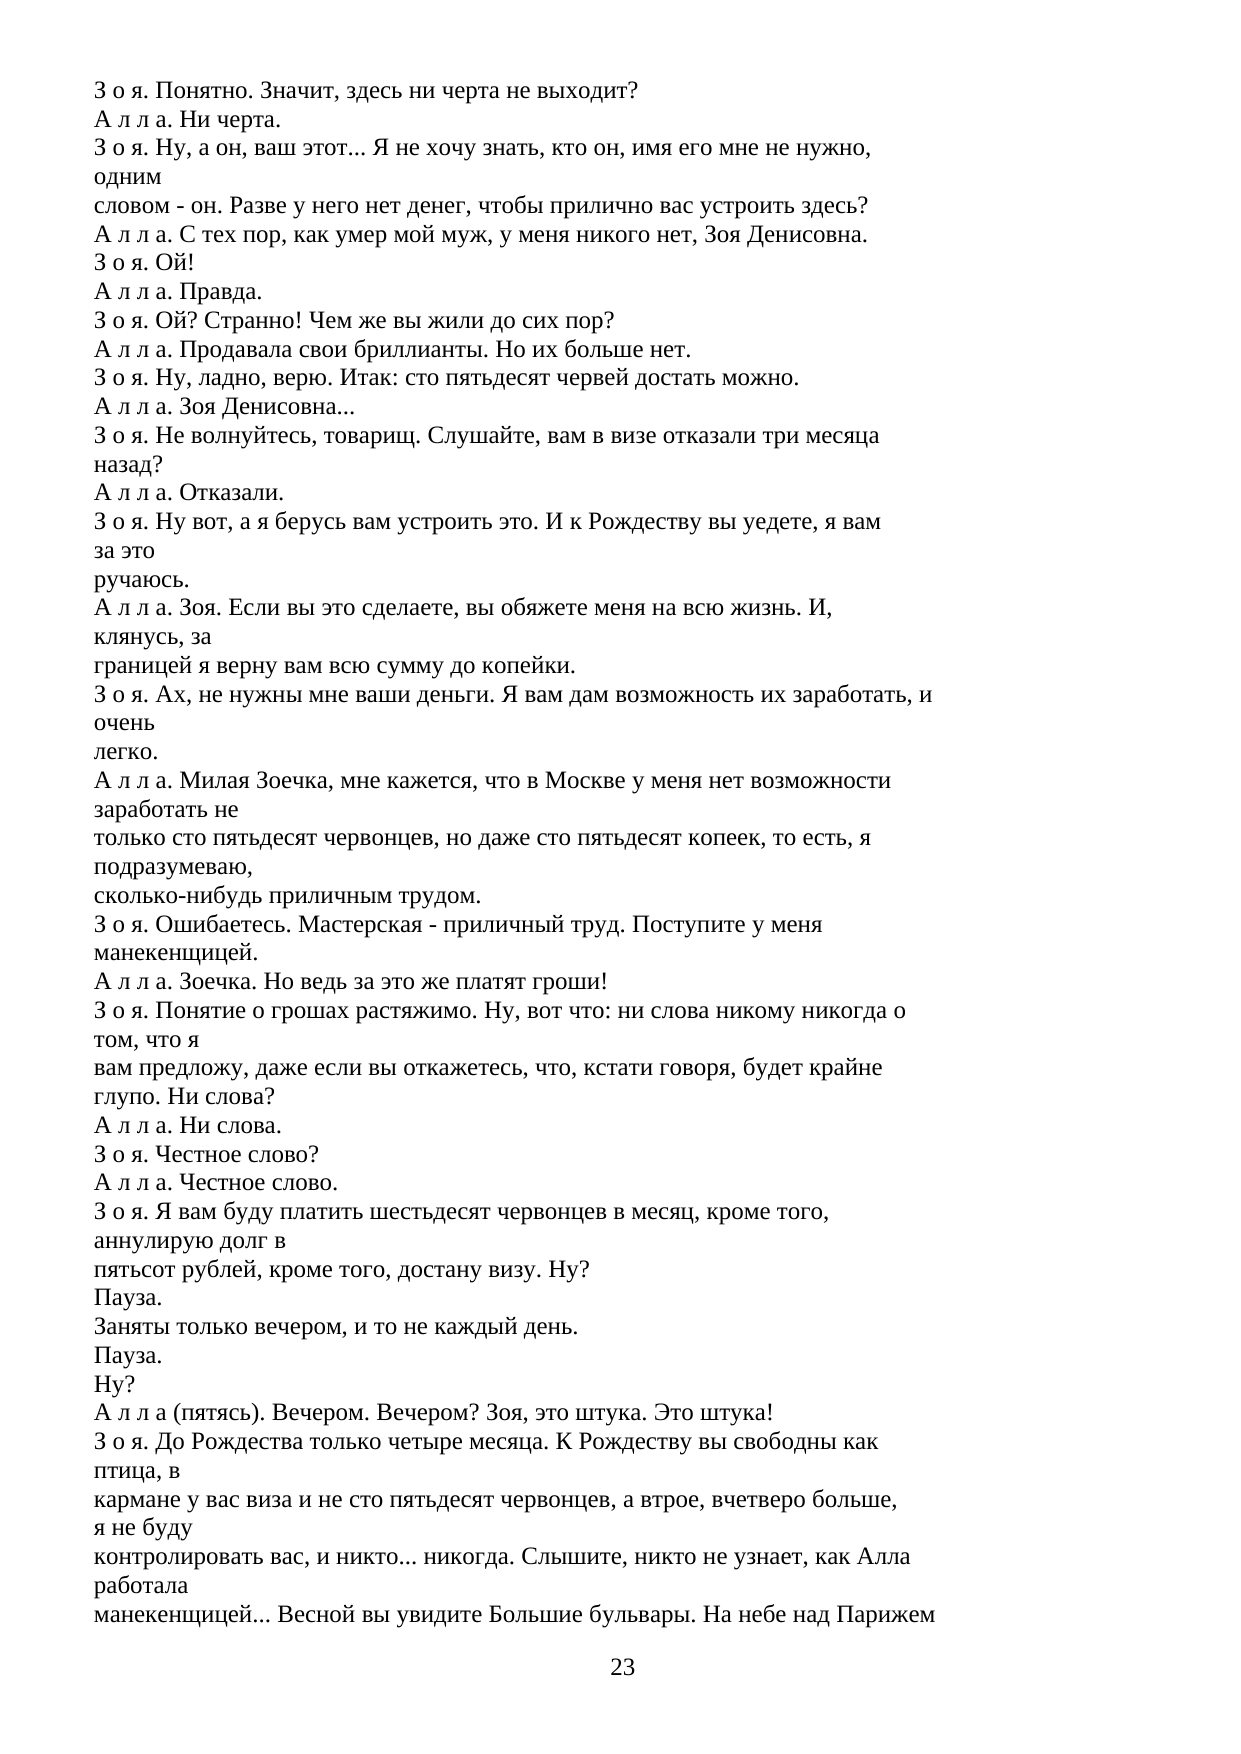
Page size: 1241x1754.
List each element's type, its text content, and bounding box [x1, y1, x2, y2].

text Пауза. [94, 1340, 1152, 1369]
text А л л а. Ни черта. [94, 104, 1152, 132]
text том, что я [94, 1024, 1152, 1052]
text легко. [94, 736, 1152, 765]
text Пауза. [94, 1282, 1152, 1311]
text манекенщицей. [94, 937, 1152, 966]
text З о я. Понятие о грошах растяжимо. Ну, вот что: ни слова никому никогда о [94, 995, 1152, 1024]
text аннулирую долг в [94, 1225, 1152, 1254]
text вам предложу, даже если вы откажетесь, что, кстати говоря, будет крайне [94, 1052, 1152, 1081]
text заработать не [94, 794, 1152, 822]
text Ну? [94, 1369, 1152, 1397]
text А л л а. Правда. [94, 276, 1152, 305]
text А л л а (пятясь). Вечером. Вечером? Зоя, это штука. Это штука! [94, 1397, 1152, 1426]
text птица, в [94, 1455, 1152, 1484]
text одним [94, 161, 1152, 190]
text сколько-нибудь приличным трудом. [94, 880, 1152, 909]
text А л л а. Отказали. [94, 477, 1152, 506]
text З о я. До Рождества только четыре месяца. К Рождеству вы свободны как [94, 1426, 1152, 1455]
text пятьсот рублей, кроме того, достану визу. Ну? [94, 1254, 1152, 1282]
text только сто пятьдесят червонцев, но даже сто пятьдесят копеек, то есть, я [94, 822, 1152, 851]
text З о я. Ах, не нужны мне ваши деньги. Я вам дам возможность их заработать, и [94, 679, 1152, 707]
text З о я. Ой? Странно! Чем же вы жили до сих пор? [94, 305, 1152, 334]
text А л л а. Зоя Денисовна... [94, 391, 1152, 420]
text З о я. Честное слово? [94, 1139, 1152, 1167]
text З о я. Ошибаетесь. Мастерская - приличный труд. Поступите у меня [94, 909, 1152, 937]
text назад? [94, 449, 1152, 477]
text контролировать вас, и никто... никогда. Слышите, никто не узнает, как Алла [94, 1541, 1152, 1570]
text А л л а. Милая Зоечка, мне кажется, что в Москве у меня нет возможности [94, 765, 1152, 794]
text словом - он. Разве у него нет денег, чтобы прилично вас устроить здесь? [94, 190, 1152, 219]
text Заняты только вечером, и то не каждый день. [94, 1311, 1152, 1340]
text З о я. Ну вот, а я берусь вам устроить это. И к Рождеству вы уедете, я вам [94, 506, 1152, 535]
text глупо. Ни слова? [94, 1081, 1152, 1110]
text З о я. Ну, ладно, верю. Итак: сто пятьдесят червей достать можно. [94, 362, 1152, 391]
text я не буду [94, 1512, 1152, 1541]
text А л л а. Ни слова. [94, 1110, 1152, 1139]
text А л л а. Зоечка. Но ведь за это же платят гроши! [94, 966, 1152, 995]
text ручаюсь. [94, 564, 1152, 592]
text З о я. Понятно. Значит, здесь ни черта не выходит? [94, 75, 1152, 104]
text А л л а. С тех пор, как умер мой муж, у меня никого нет, Зоя Денисовна. [94, 219, 1152, 247]
text границей я верну вам всю сумму до копейки. [94, 650, 1152, 679]
text очень [94, 707, 1152, 736]
text клянусь, за [94, 621, 1152, 650]
text З о я. Ну, а он, ваш этот... Я не хочу знать, кто он, имя его мне не нужно, [94, 132, 1152, 161]
text З о я. Ой! [94, 247, 1152, 276]
text подразумеваю, [94, 851, 1152, 880]
text А л л а. Честное слово. [94, 1167, 1152, 1196]
text за это [94, 535, 1152, 564]
text А л л а. Зоя. Если вы это сделаете, вы обяжете меня на всю жизнь. И, [94, 592, 1152, 621]
text работала [94, 1570, 1152, 1599]
text кармане у вас виза и не сто пятьдесят червонцев, а втрое, вчетверо больше, [94, 1484, 1152, 1512]
text З о я. Я вам буду платить шестьдесят червонцев в месяц, кроме того, [94, 1196, 1152, 1225]
text манекенщицей... Весной вы увидите Большие бульвары. На небе над Парижем [94, 1599, 1152, 1627]
text З о я. Не волнуйтесь, товарищ. Слушайте, вам в визе отказали три месяца [94, 420, 1152, 449]
text А л л а. Продавала свои бриллианты. Но их больше нет. [94, 334, 1152, 362]
